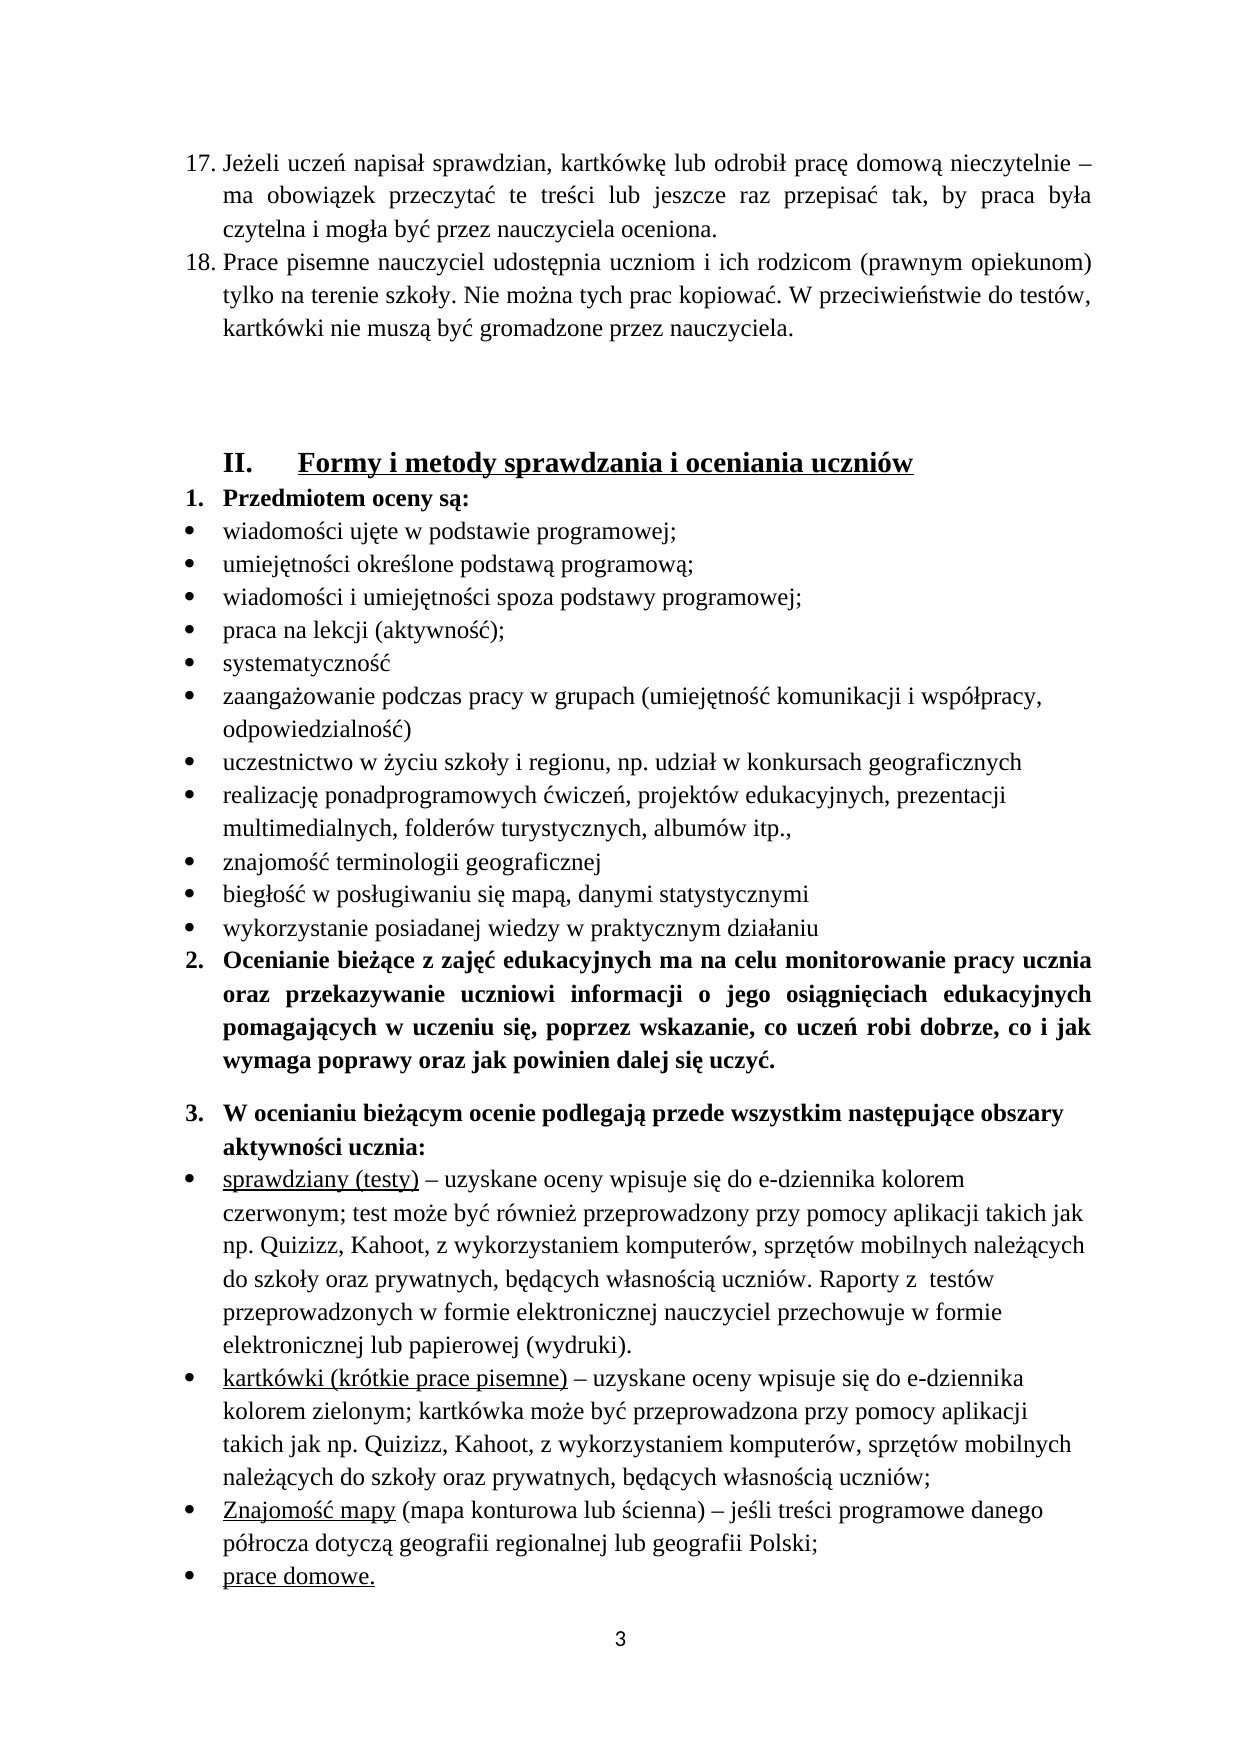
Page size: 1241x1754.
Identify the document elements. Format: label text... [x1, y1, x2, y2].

list znajomość terminologii geograficznej [185, 847, 1093, 875]
list W ocenianiu bieżącym ocenie podlegają przede wszystkim następujące obszary aktywności ucznia: [185, 1098, 1093, 1160]
list Prace pisemne nauczyciel udostępnia uczniom i ich rodzicom (prawnym opiekunom) tylko na terenie szkoły. Nie można tych prac kopiować. W przeciwieństwie do testów, kartkówki nie muszą być gromadzone przez nauczyciela. [185, 247, 1093, 341]
list realizację ponadprogramowych ćwiczeń, projektów edukacyjnych, prezentacji multimedialnych, folderów turystycznych, albumów itp., [185, 781, 1093, 842]
list umiejętności określone podstawą programową; [185, 549, 1093, 578]
list uczestnictwo w życiu szkoły i regionu, np. udział w konkursach geograficznych [185, 747, 1093, 776]
list wiadomości i umiejętności spoza podstawy programowej; [185, 582, 1093, 611]
list systematyczność [185, 648, 1093, 677]
list biegłość w posługiwaniu się mapą, danymi statystycznymi [185, 879, 1093, 908]
list prace domowe. [185, 1561, 1093, 1589]
list Znajomość mapy (mapa konturowa lub ścienna) – jeśli treści programowe danego półrocza dotyczą geografii regionalnej lub geografii Polski; [185, 1495, 1093, 1557]
list sprawdziany (testy) – uzyskane oceny wpisuje się do e-dziennika kolorem czerwonym; test może być również przeprowadzony przy pomocy aplikacji takich jak np. Quizizz, Kahoot, z wykorzystaniem komputerów, sprzętów mobilnych należących do szkoły oraz prywatnych, będących własnością uczniów. Raporty z testów przeprowadzonych w formie elektronicznej nauczyciel przechowuje w formie elektronicznej lub papierowej (wydruki). [185, 1164, 1093, 1358]
list Formy i metody sprawdzania i oceniania uczniów [223, 445, 1093, 478]
list Przedmiotem oceny są: [185, 483, 1093, 512]
list wykorzystanie posiadanej wiedzy w praktycznym działaniu [185, 913, 1093, 941]
list Jeżeli uczeń napisał sprawdzian, kartkówkę lub odrobił pracę domową nieczytelnie –ma obowiązek przeczytać te treści lub jeszcze raz przepisać tak, by praca była czytelna i mogła być przez nauczyciela oceniona. [185, 148, 1093, 242]
list Ocenianie bieżące z zajęć edukacyjnych ma na celu monitorowanie pracy ucznia oraz przekazywanie uczniowi informacji o jego osiągnięciach edukacyjnych pomagających w uczeniu się, poprzez wskazanie, co uczeń robi dobrze, co i jak wymaga poprawy oraz jak powinien dalej się uczyć. [185, 946, 1093, 1073]
list wiadomości ujęte w podstawie programowej; [185, 516, 1093, 545]
list zaangażowanie podczas pracy w grupach (umiejętność komunikacji i współpracy, odpowiedzialność) [185, 681, 1093, 743]
list praca na lekcji (aktywność); [185, 615, 1093, 644]
list kartkówki (krótkie prace pisemne) – uzyskane oceny wpisuje się do e-dziennika kolorem zielonym; kartkówka może być przeprowadzona przy pomocy aplikacji takich jak np. Quizizz, Kahoot, z wykorzystaniem komputerów, sprzętów mobilnych należących do szkoły oraz prywatnych, będących własnością uczniów; [185, 1363, 1093, 1491]
